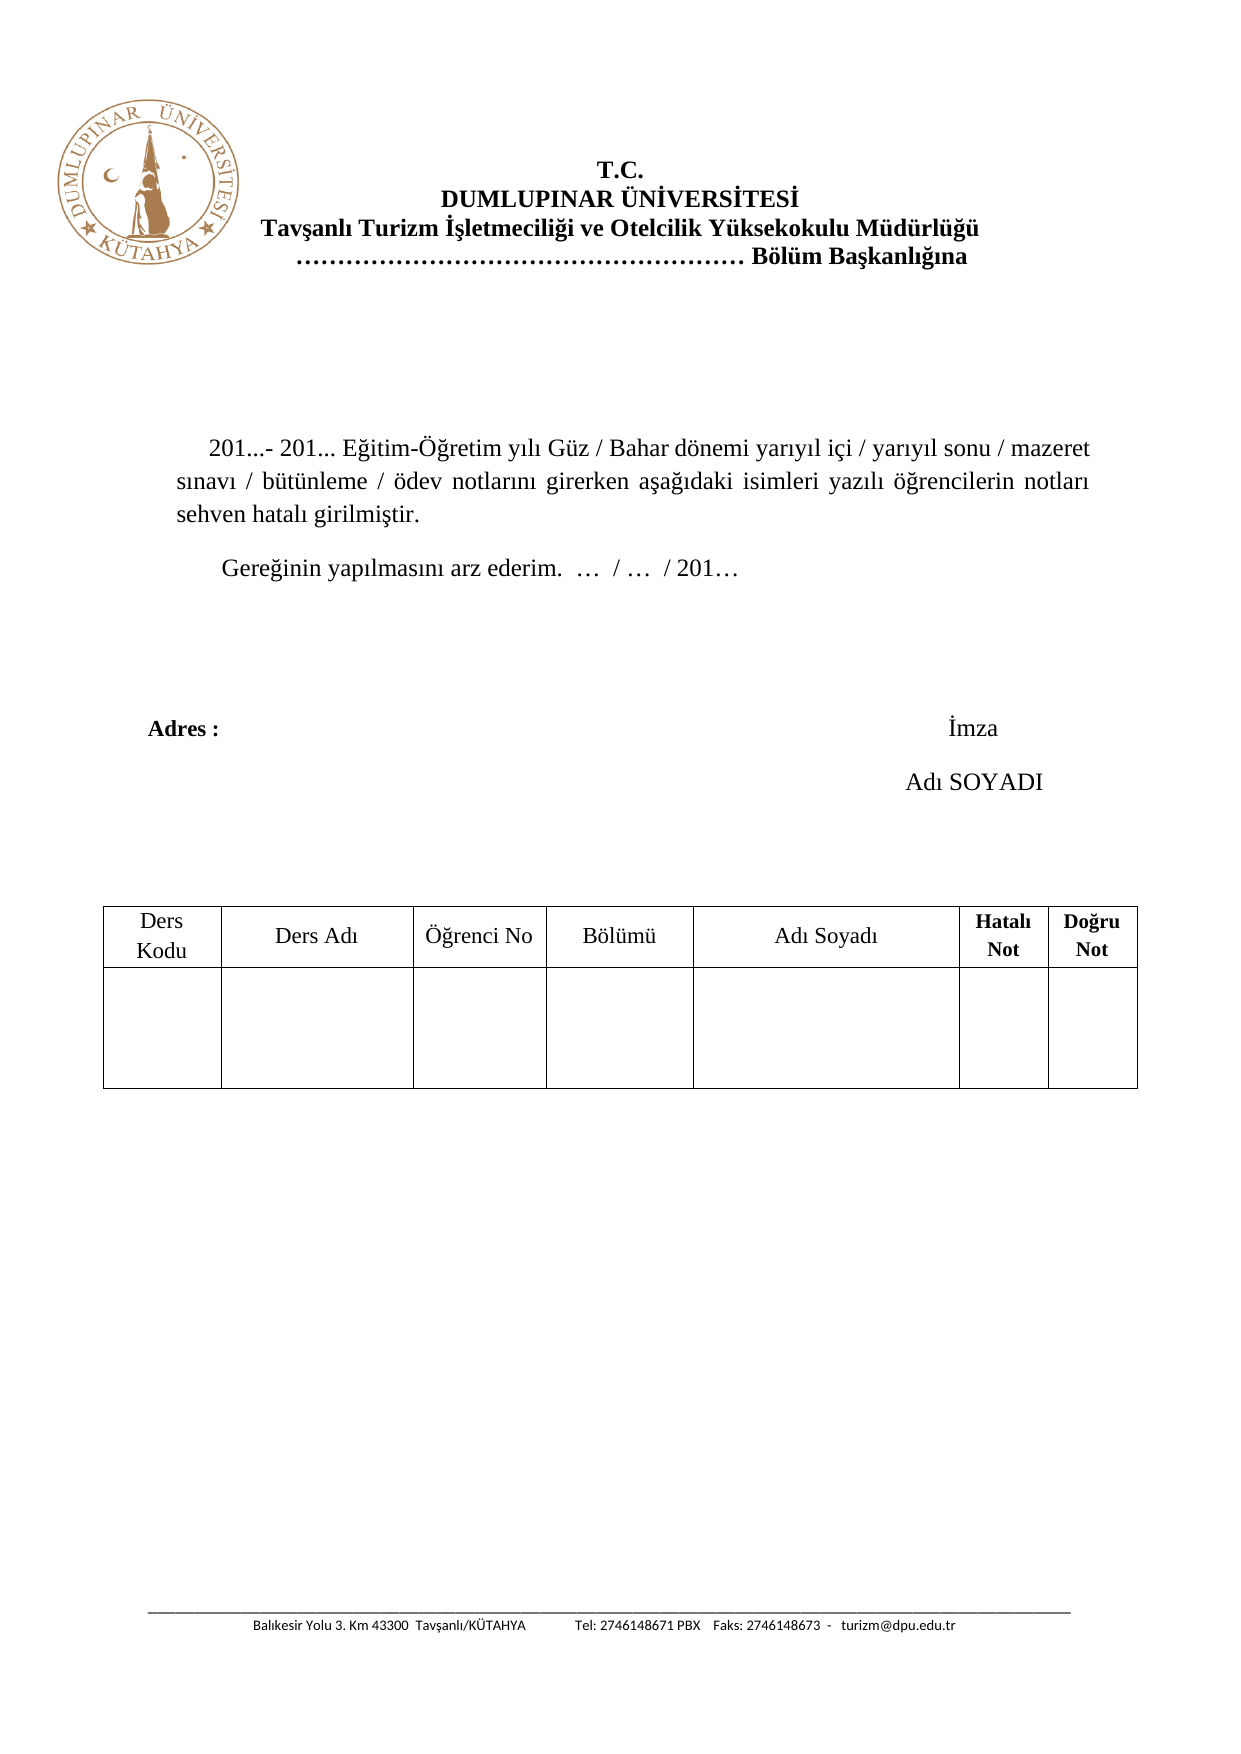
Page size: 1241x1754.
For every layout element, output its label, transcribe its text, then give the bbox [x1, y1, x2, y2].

text Adres : İmza [148, 713, 1093, 741]
table_header Hatalı Not [960, 907, 1048, 967]
text Adı SOYADI [148, 767, 1093, 795]
table_header Doğru Not [1049, 907, 1137, 967]
table_cell [960, 968, 1048, 1088]
table_cell [694, 968, 959, 1088]
text ……………………………………………… Bölüm Başkanlığına [148, 241, 1093, 270]
text T.C. [241, 155, 1093, 184]
table_header Ders Adı [222, 907, 413, 967]
text 201...- 201... Eğitim-Öğretim yılı Güz / Bahar dönemi yarıyıl içi / yarıyıl sonu / mazeret sınavı / bütünleme / ödev notlarını girerken aşağıdaki isimleri yazılı öğrencilerin notları sehven hatalı girilmiştir. [176, 433, 1091, 528]
table_cell [1049, 968, 1137, 1088]
table_cell [547, 968, 693, 1088]
table_header Öğrenci No [414, 907, 546, 967]
text DUMLUPINAR ÜNİVERSİTESİ [241, 184, 1093, 213]
table_cell [222, 968, 413, 1088]
table_header Bölümü [547, 907, 693, 967]
table_header Ders Kodu [104, 907, 221, 967]
subtitle Tavşanlı Turizm İşletmeciliği ve Otelcilik Yüksekokulu Müdürlüğü [241, 213, 1093, 241]
table_cell [414, 968, 546, 1088]
text Gereğinin yapılmasını arz ederim. … / … / 201… [148, 553, 1093, 582]
table_header Adı Soyadı [694, 907, 959, 967]
table_cell [104, 968, 221, 1088]
picture [53, 97, 241, 267]
